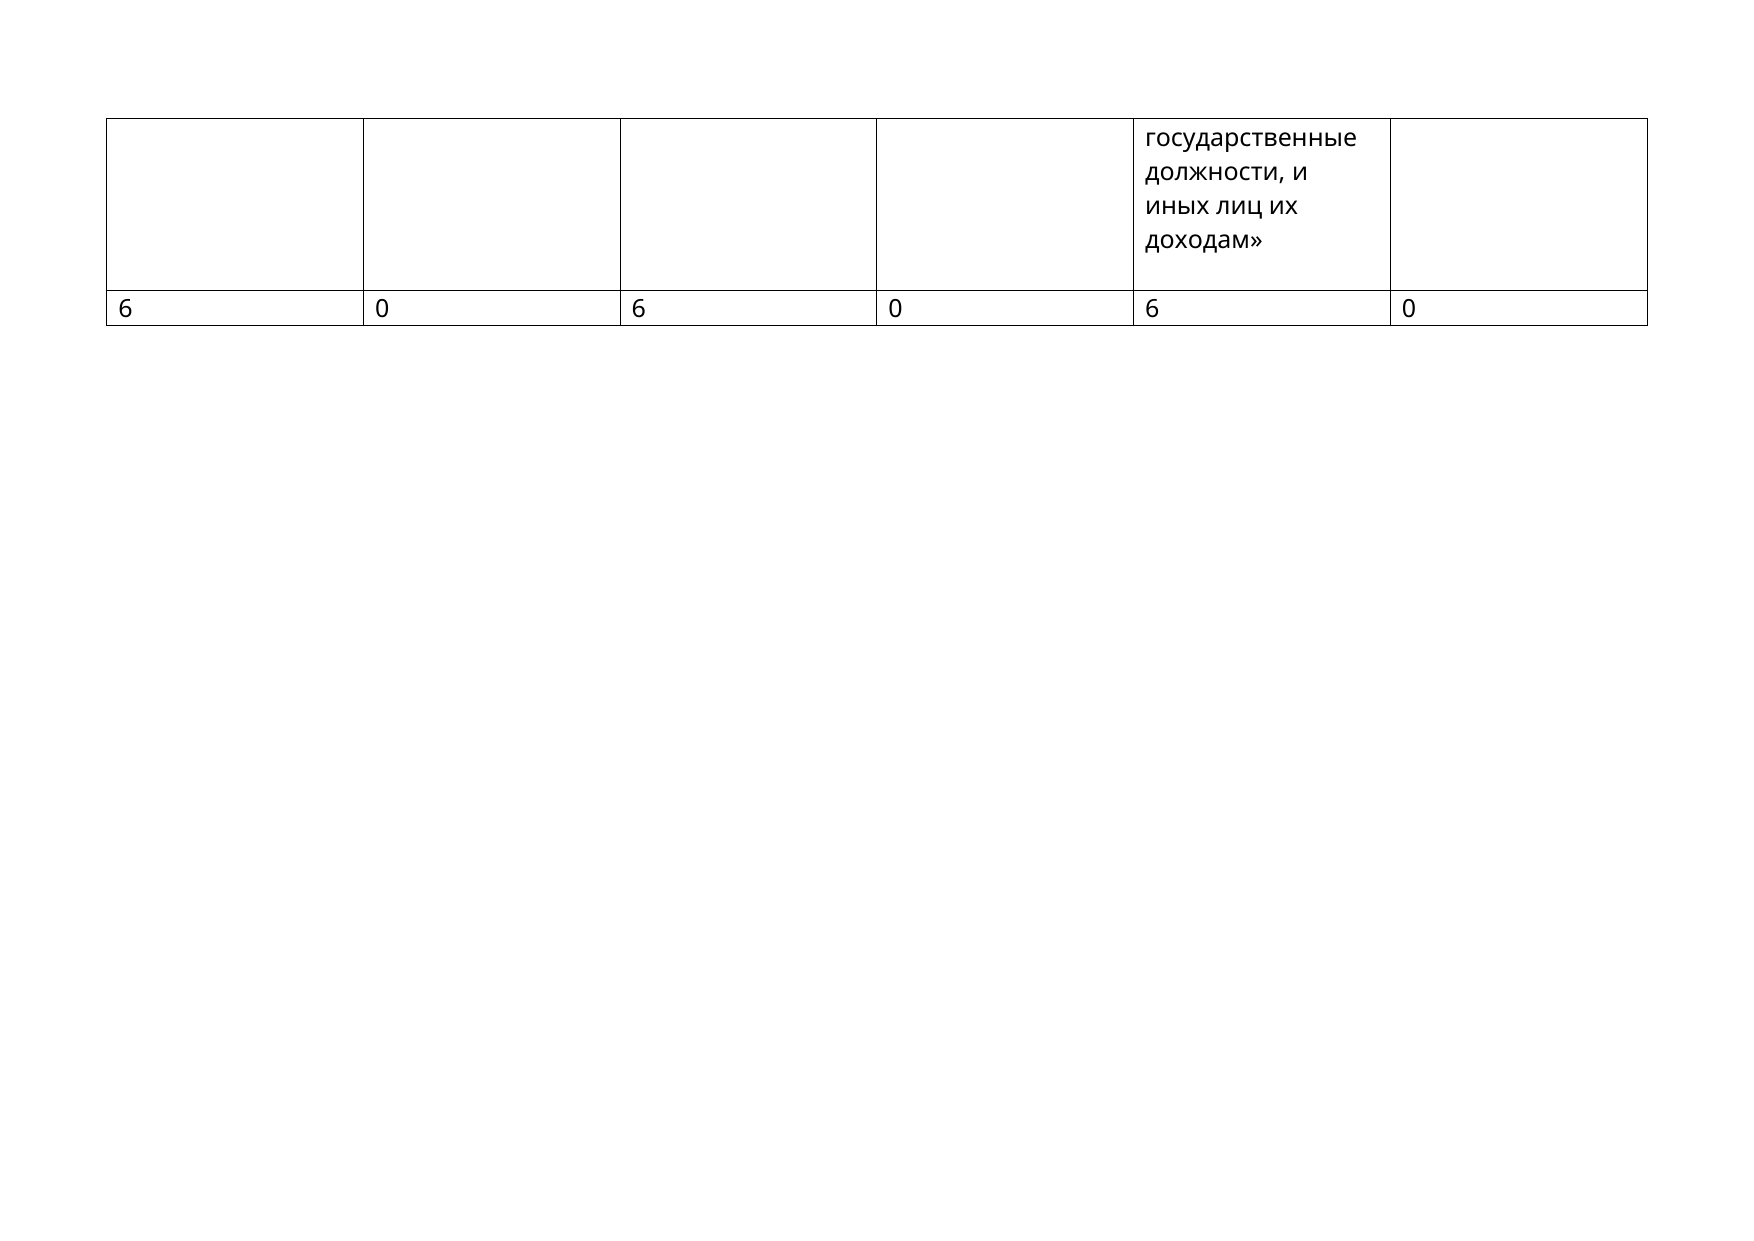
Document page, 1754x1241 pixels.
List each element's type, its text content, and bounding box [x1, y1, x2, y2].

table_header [877, 119, 1133, 289]
table_cell 6 [107, 291, 363, 324]
table_cell 0 [1391, 291, 1647, 324]
table_cell 0 [364, 291, 620, 324]
table_cell 6 [1134, 291, 1390, 324]
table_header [364, 119, 620, 289]
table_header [107, 119, 363, 289]
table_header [1134, 119, 1390, 289]
table_cell 6 [621, 291, 876, 324]
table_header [1391, 119, 1647, 289]
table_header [621, 119, 876, 289]
table_cell 0 [877, 291, 1133, 324]
